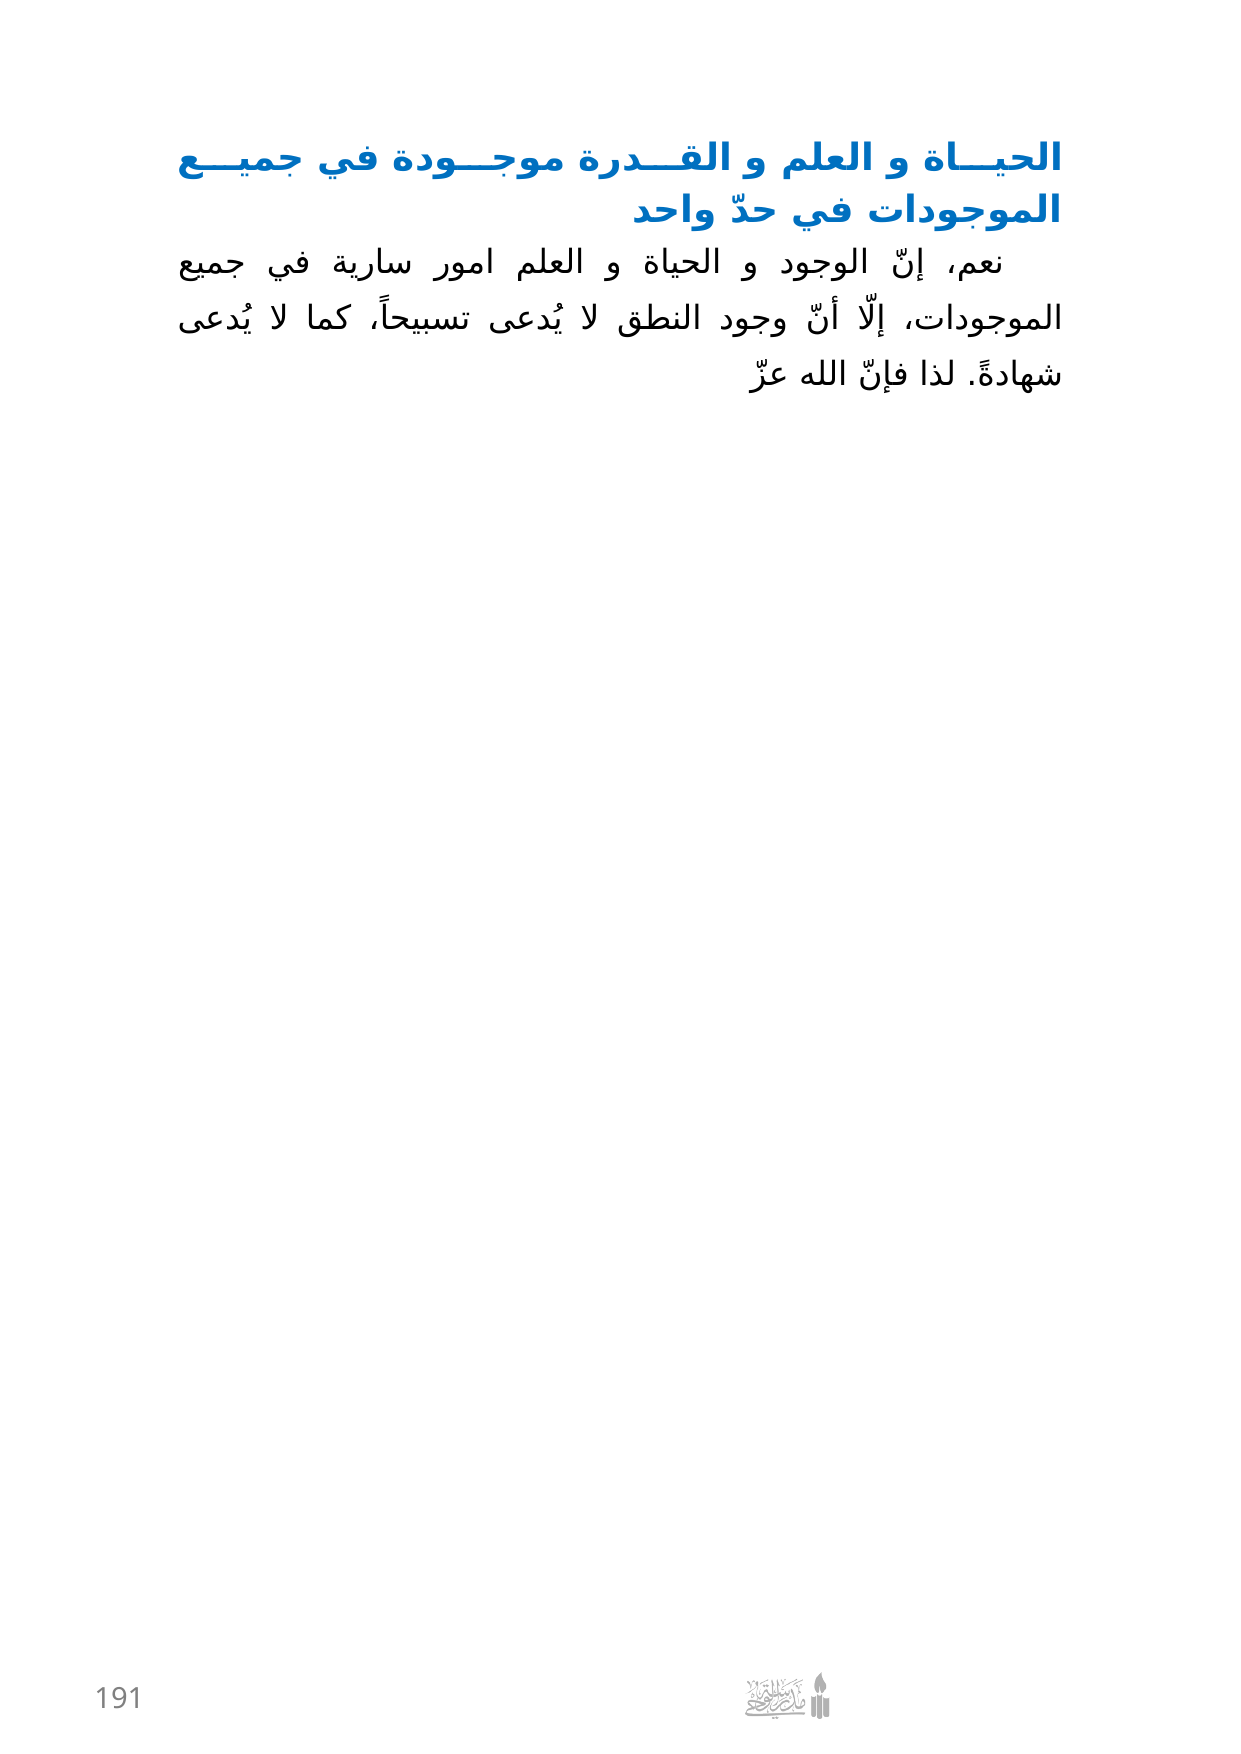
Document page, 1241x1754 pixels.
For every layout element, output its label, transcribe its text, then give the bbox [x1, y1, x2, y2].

text نعم، إنّ الوجود و الحياة و العلم امور سارية في جميع الموجودات، إلّا أنّ وجود النطق لا يُدعى تسبيحاً، كما لا يُدعى شهادةً. لذا فإنّ الله عزّ [177, 240, 1063, 408]
picture [745, 1672, 830, 1719]
title الحياة و العلم و القدرة موجودة في جميع الموجودات في حدّ واحد [177, 136, 1063, 232]
